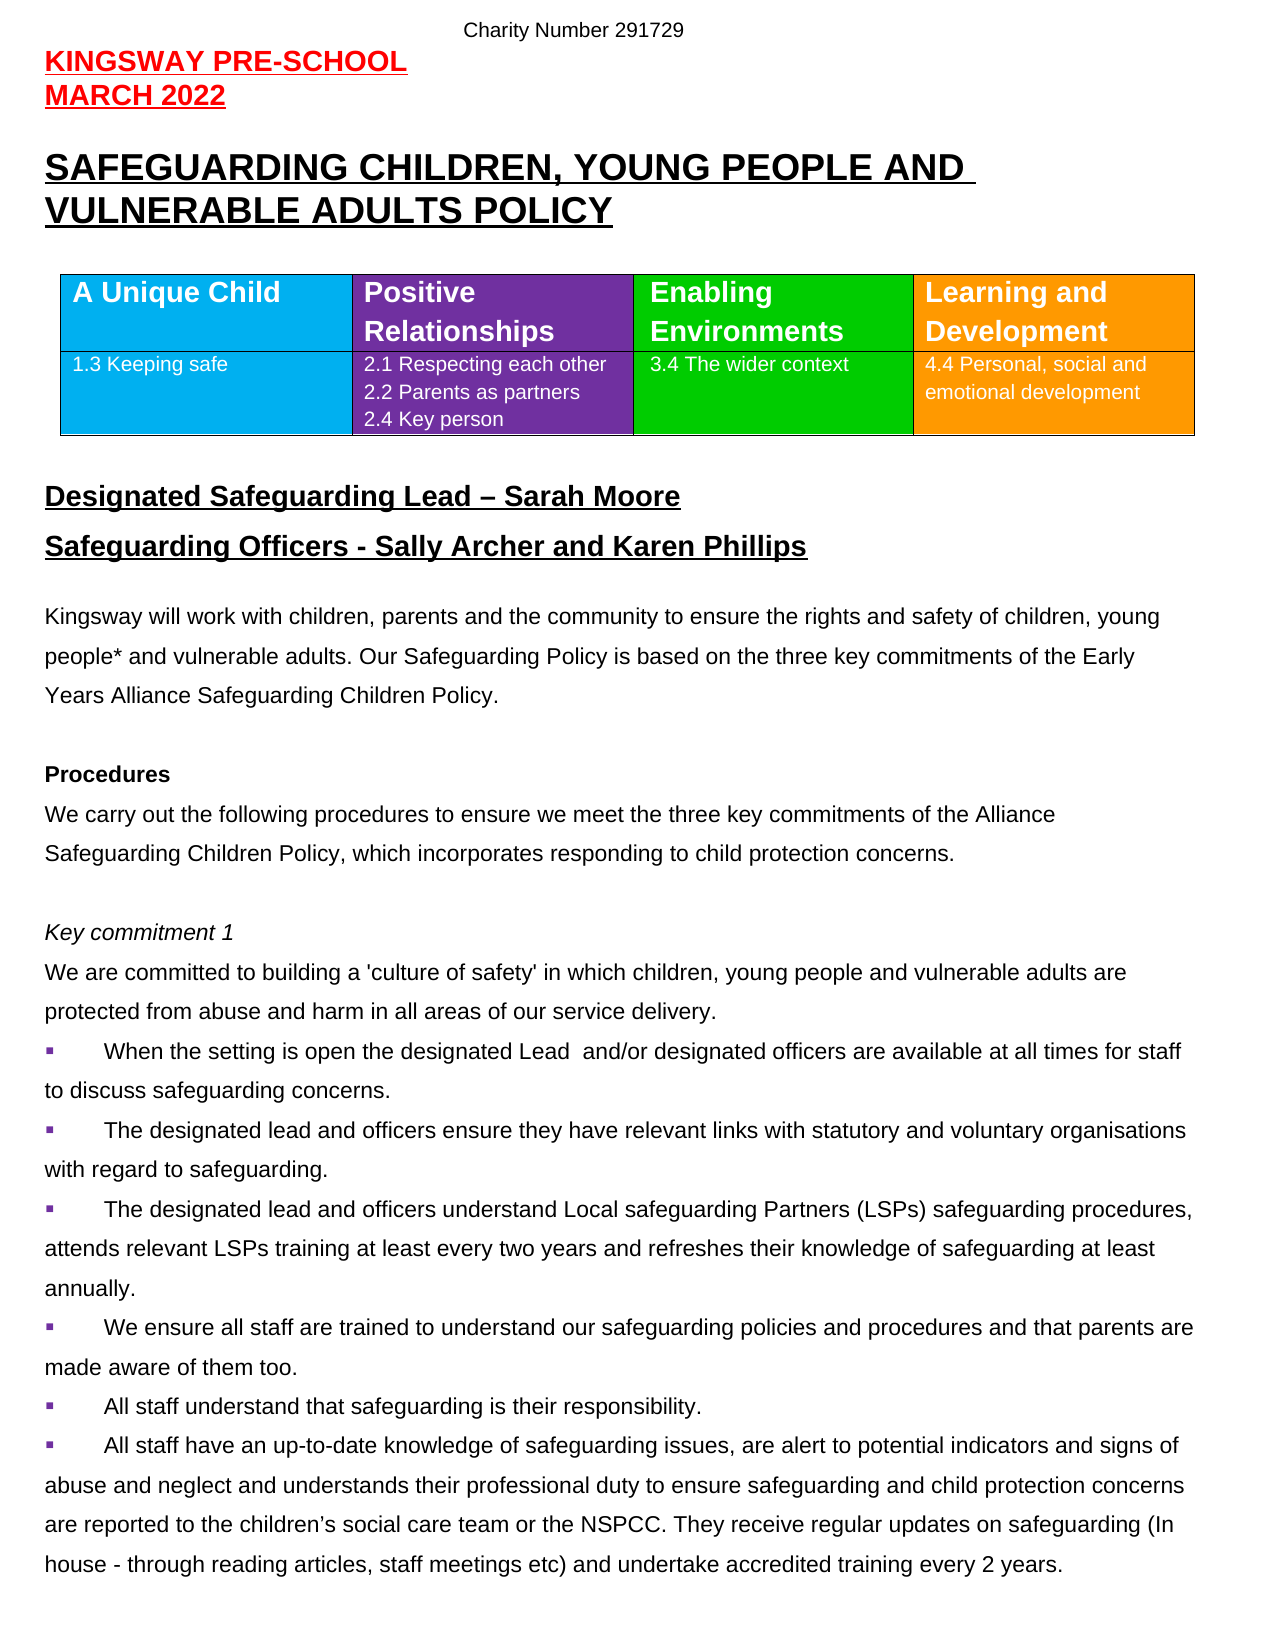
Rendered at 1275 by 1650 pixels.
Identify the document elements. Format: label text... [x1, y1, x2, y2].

subtitle MARCH 2022 [44, 78, 1196, 111]
text Key commitment 1 [44, 919, 1196, 946]
table_cell 3.4 The wider context [634, 352, 913, 434]
table_cell 4.4 Personal, social and emotional development [914, 352, 1194, 434]
text Procedures [44, 761, 1196, 788]
table_header Learning and Development [914, 275, 1194, 351]
table_header A Unique Child [61, 275, 352, 351]
text Safeguarding Officers - Sally Archer and Karen Phillips [44, 529, 1226, 563]
text Kingsway will work with children, parents and the community to ensure the rights and safety of children, young people* and vulnerable adults. Our Safeguarding Policy is based on the three key commitments of the Early Years Alliance Safeguarding Children Policy. [44, 603, 1196, 709]
table_header Positive Relationships [353, 275, 633, 351]
list When the setting is open the designated Lead and/or designated officers are available at all times for staff to discuss safeguarding concerns. [44, 1038, 1196, 1103]
text SAFEGUARDING CHILDREN, YOUNG PEOPLE AND VULNERABLE ADULTS POLICY [44, 145, 1226, 231]
text Designated Safeguarding Lead – Sarah Moore [44, 479, 1226, 512]
list All staff understand that safeguarding is their responsibility. [44, 1393, 1196, 1419]
list The designated lead and officers ensure they have relevant links with statutory and voluntary organisations with regard to safeguarding. [44, 1117, 1196, 1182]
subtitle KINGSWAY PRE-SCHOOL [44, 44, 1196, 78]
text We carry out the following procedures to ensure we meet the three key commitments of the Alliance Safeguarding Children Policy, which incorporates responding to child protection concerns. [44, 801, 1196, 867]
table_cell 2.1 Respecting each other 2.2 Parents as partners 2.4 Key person [353, 352, 633, 434]
list All staff have an up-to-date knowledge of safeguarding issues, are alert to potential indicators and signs of abuse and neglect and understands their professional duty to ensure safeguarding and child protection concerns are reported to the children’s social care team or the NSPCC. They receive regular updates on safeguarding (In house - through reading articles, staff meetings etc) and undertake accredited training every 2 years. [44, 1432, 1196, 1577]
table_header Enabling Environments [634, 275, 913, 351]
list We ensure all staff are trained to understand our safeguarding policies and procedures and that parents are made aware of them too. [44, 1314, 1196, 1380]
table_cell 1.3 Keeping safe [61, 352, 352, 434]
text We are committed to building a 'culture of safety' in which children, young people and vulnerable adults are protected from abuse and harm in all areas of our service delivery. [44, 959, 1196, 1024]
list The designated lead and officers understand Local safeguarding Partners (LSPs) safeguarding procedures, attends relevant LSPs training at least every two years and refreshes their knowledge of safeguarding at least annually. [44, 1196, 1196, 1301]
